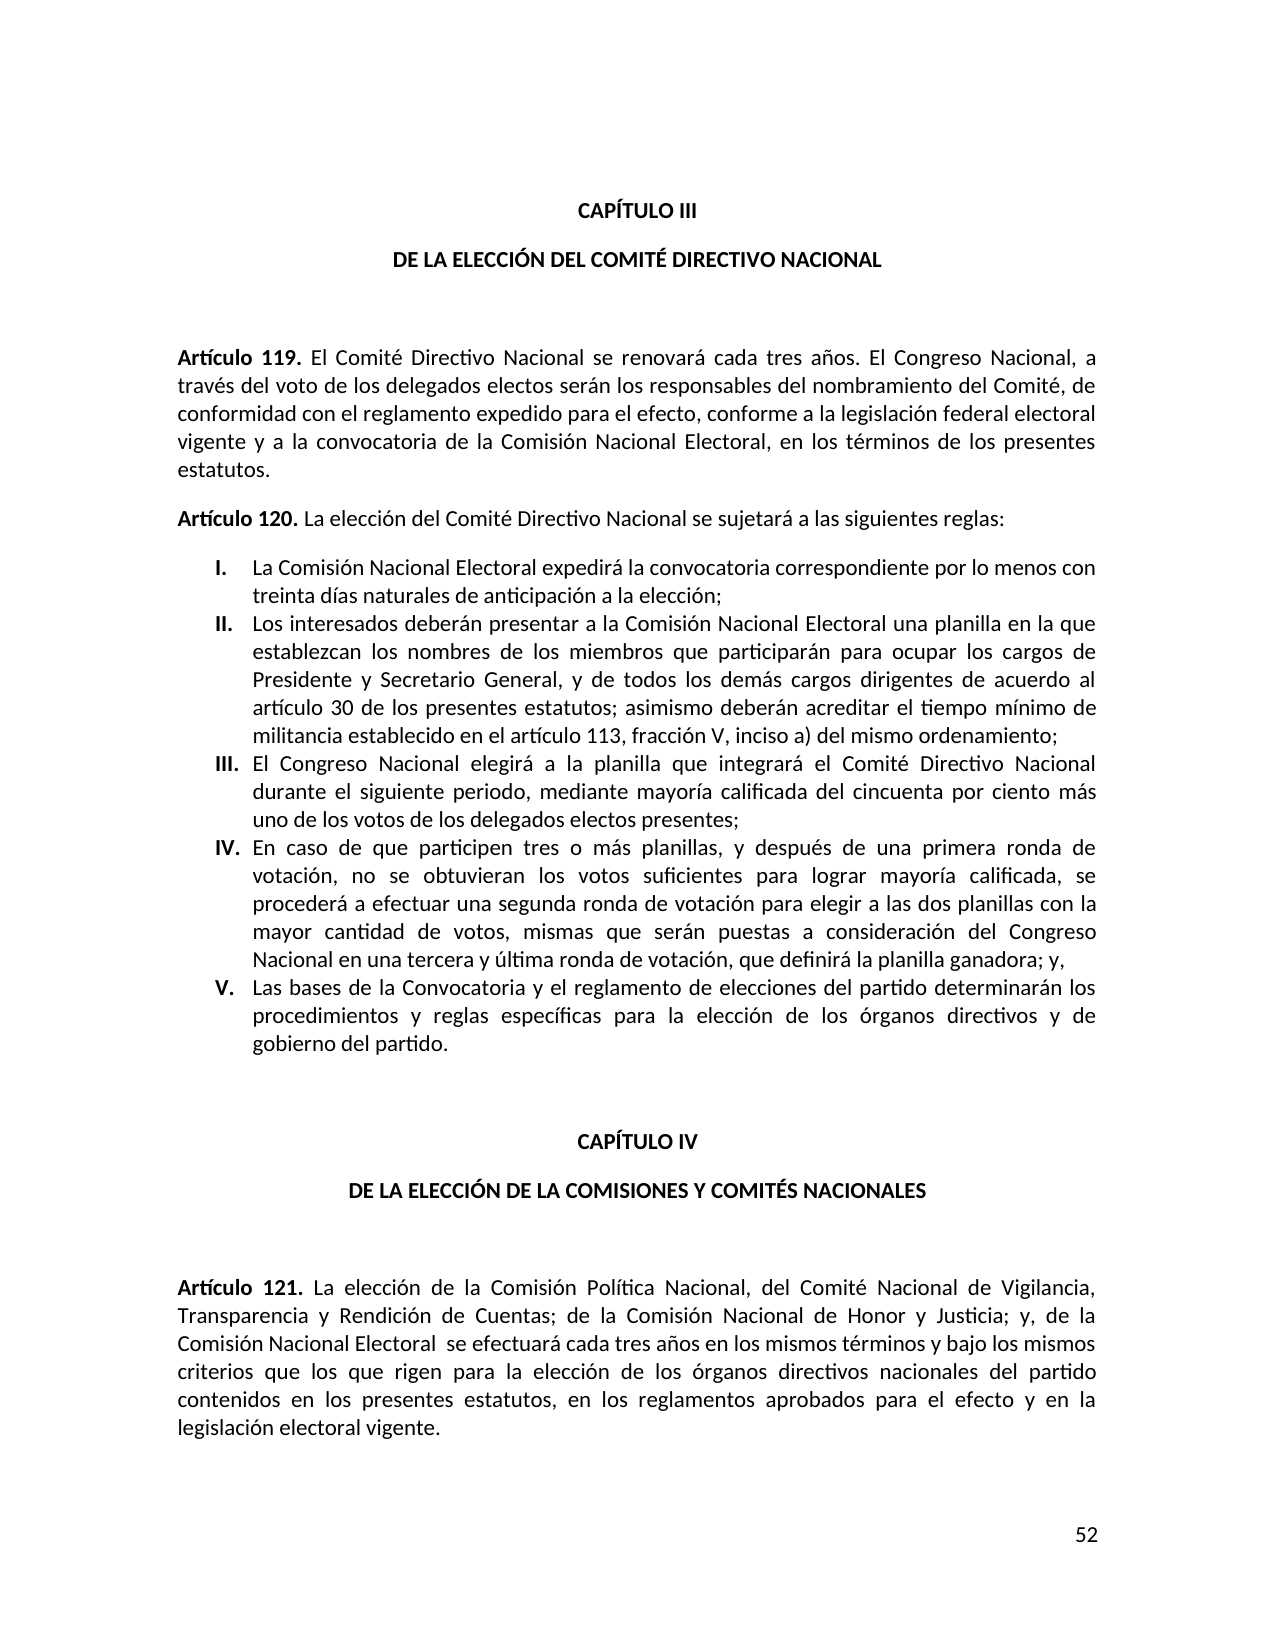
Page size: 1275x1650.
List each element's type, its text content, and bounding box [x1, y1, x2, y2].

text CAPÍTULO IV [177, 1127, 1098, 1155]
text Artículo 120. La elección del Comité Directivo Nacional se sujetará a las siguientes reglas: [177, 504, 1098, 532]
text Artículo 121. La elección de la Comisión Política Nacional, del Comité Nacional de Vigilancia, Transparencia y Rendición de Cuentas; de la Comisión Nacional de Honor y Justicia; y, de la Comisión Nacional Electoral se efectuará cada tres años en los mismos términos y bajo los mismos criterios que los que rigen para la elección de los órganos directivos nacionales del partido contenidos en los presentes estatutos, en los reglamentos aprobados para el efecto y en la legislación electoral vigente. [177, 1273, 1098, 1442]
list Las bases de la Convocatoria y el reglamento de elecciones del partido determinarán los procedimientos y reglas específicas para la elección de los órganos directivos y de gobierno del partido. [215, 973, 1098, 1057]
text DE LA ELECCIÓN DE LA COMISIONES Y COMITÉS NACIONALES [177, 1176, 1098, 1204]
text Artículo 119. El Comité Directivo Nacional se renovará cada tres años. El Congreso Nacional, a través del voto de los delegados electos serán los responsables del nombramiento del Comité, de conformidad con el reglamento expedido para el efecto, conforme a la legislación federal electoral vigente y a la convocatoria de la Comisión Nacional Electoral, en los términos de los presentes estatutos. [177, 343, 1098, 483]
list Los interesados deberán presentar a la Comisión Nacional Electoral una planilla en la que establezcan los nombres de los miembros que participarán para ocupar los cargos de Presidente y Secretario General, y de todos los demás cargos dirigentes de acuerdo al artículo 30 de los presentes estatutos; asimismo deberán acreditar el tiempo mínimo de militancia establecido en el artículo 113, fracción V, inciso a) del mismo ordenamiento; [215, 609, 1098, 749]
list En caso de que participen tres o más planillas, y después de una primera ronda de votación, no se obtuvieran los votos suficientes para lograr mayoría calificada, se procederá a efectuar una segunda ronda de votación para elegir a las dos planillas con la mayor cantidad de votos, mismas que serán puestas a consideración del Congreso Nacional en una tercera y última ronda de votación, que definirá la planilla ganadora; y, [215, 833, 1098, 973]
list El Congreso Nacional elegirá a la planilla que integrará el Comité Directivo Nacional durante el siguiente periodo, mediante mayoría calificada del cincuenta por ciento más uno de los votos de los delegados electos presentes; [215, 749, 1098, 833]
text CAPÍTULO III [177, 196, 1098, 224]
text DE LA ELECCIÓN DEL COMITÉ DIRECTIVO NACIONAL [177, 245, 1098, 273]
list La Comisión Nacional Electoral expedirá la convocatoria correspondiente por lo menos con treinta días naturales de anticipación a la elección; [215, 553, 1098, 609]
